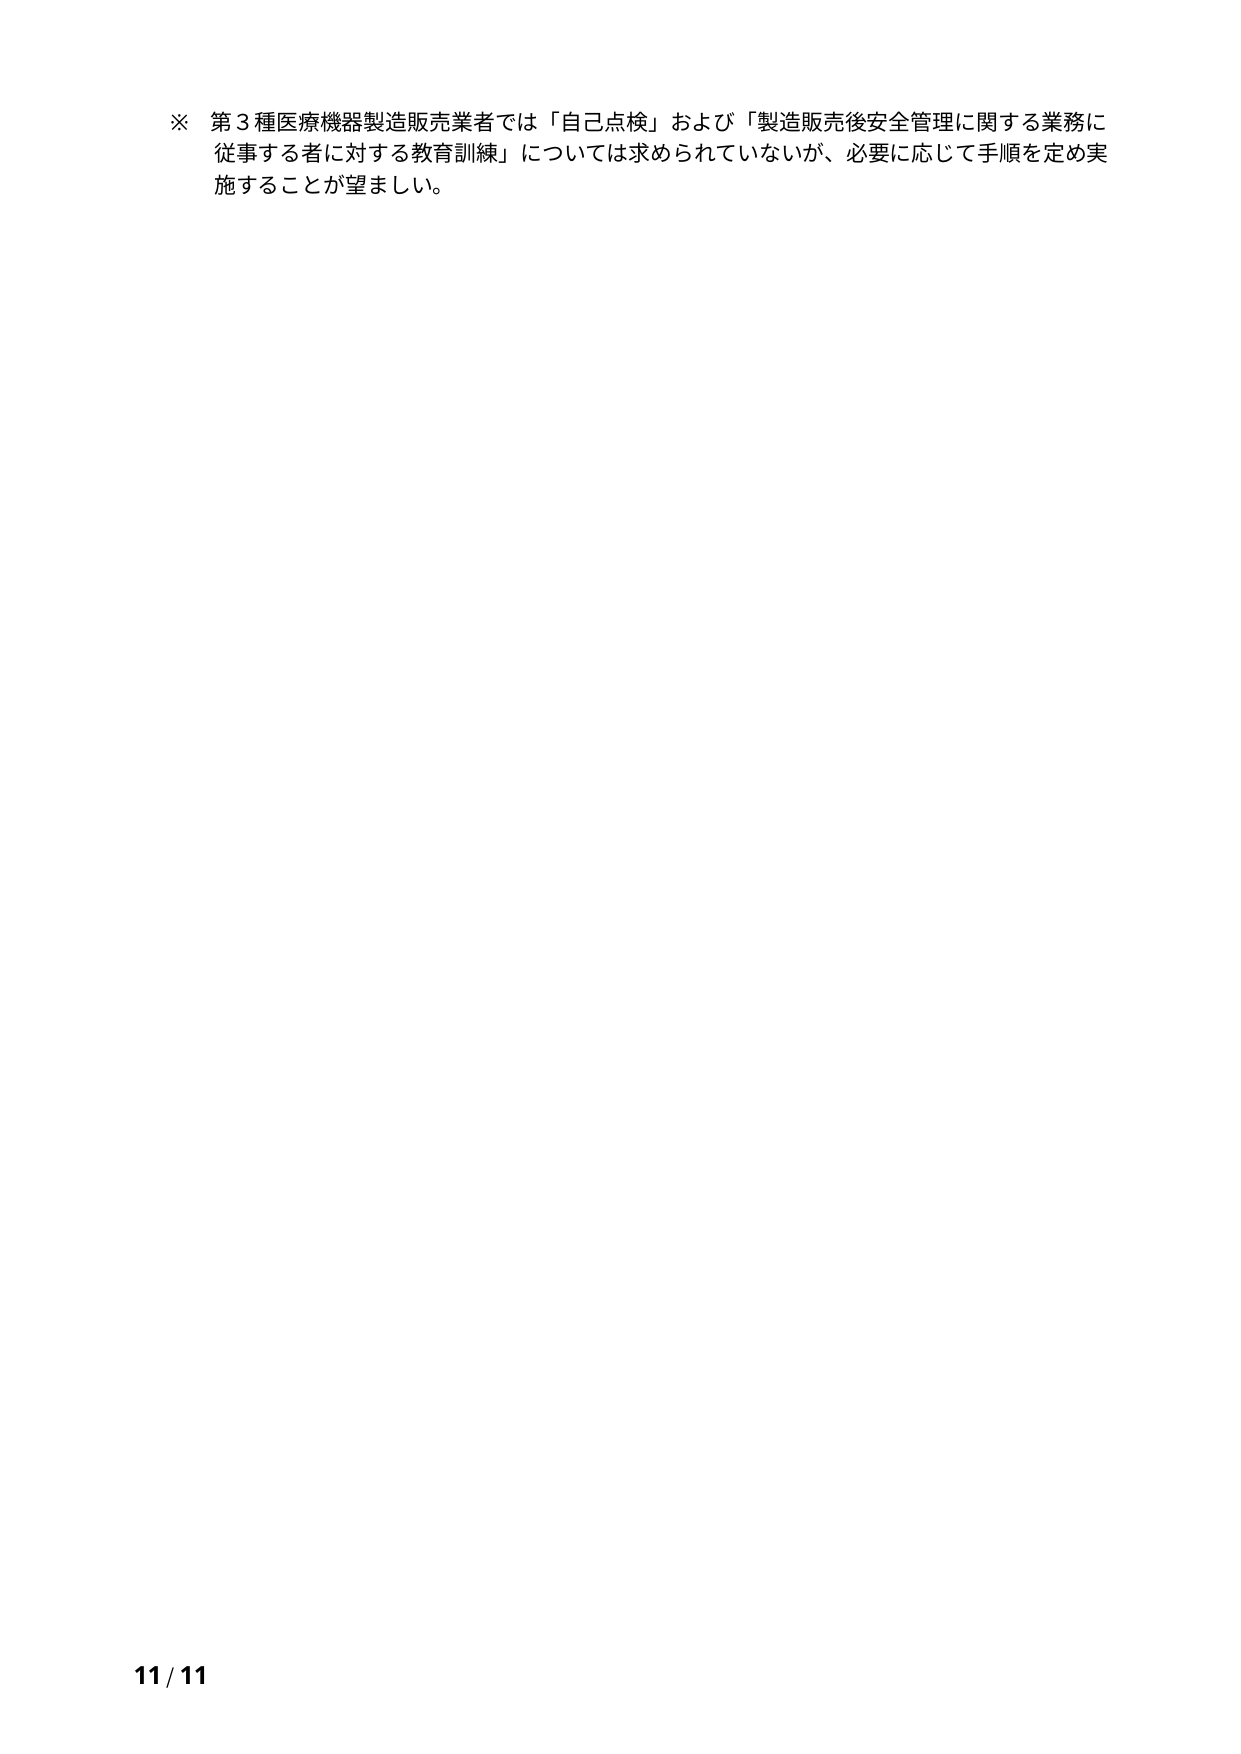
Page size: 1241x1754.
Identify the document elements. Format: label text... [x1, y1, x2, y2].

text ※ 第３種医療機器製造販売業者では「自己点検」および「製造販売後安全管理に関する業務に従事する者に対する教育訓練」については求められていないが、必要に応じて手順を定め実施することが望ましい。 [170, 104, 1112, 199]
